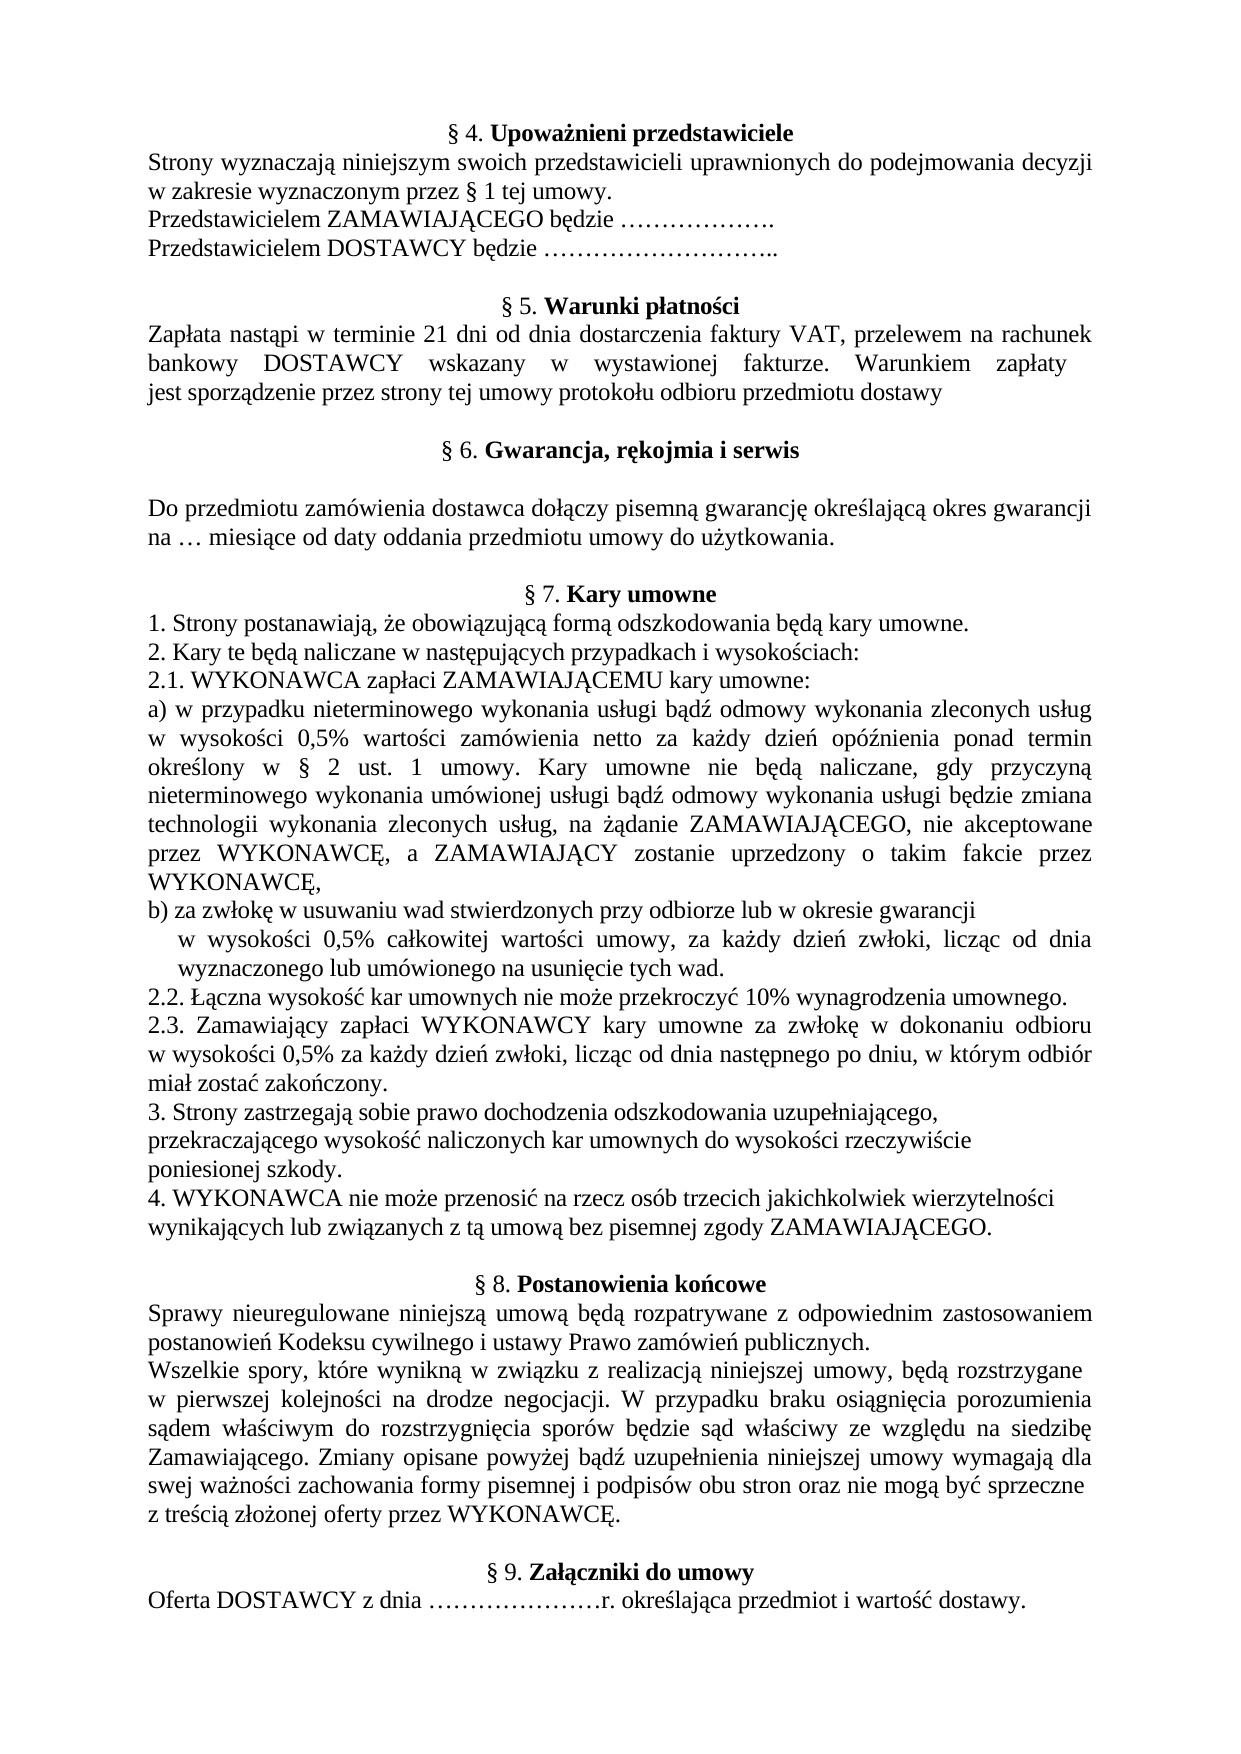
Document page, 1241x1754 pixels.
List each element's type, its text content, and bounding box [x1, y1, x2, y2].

text Przedstawicielem ZAMAWIAJĄCEGO będzie ………………. [148, 204, 1093, 233]
text Oferta DOSTAWCY z dnia …………………r. określająca przedmiot i wartość dostawy. [148, 1585, 1093, 1614]
text Sprawy nieuregulowane niniejszą umową będą rozpatrywane z odpowiednim zastosowaniem postanowień Kodeksu cywilnego i ustawy Prawo zamówień publicznych. [148, 1298, 1093, 1355]
text Do przedmiotu zamówienia dostawca dołączy pisemną gwarancję określającą okres gwarancji na … miesiące od daty oddania przedmiotu umowy do użytkowania. [148, 493, 1093, 550]
text przekraczającego wysokość naliczonych kar umownych do wysokości rzeczywiście [148, 1125, 1093, 1154]
text 4. WYKONAWCA nie może przenosić na rzecz osób trzecich jakichkolwiek wierzytelności [148, 1183, 1093, 1212]
text Wszelkie spory, które wynikną w związku z realizacją niniejszej umowy, będą rozstrzygane w pierwszej kolejności na drodze negocjacji. W przypadku braku osiągnięcia porozumienia sądem właściwym do rozstrzygnięcia sporów będzie sąd właściwy ze względu na siedzibę Zamawiającego. Zmiany opisane powyżej bądź uzupełnienia niniejszej umowy wymagają dla swej ważności zachowania formy pisemnej i podpisów obu stron oraz nie mogą być sprzeczne z treścią złożonej oferty przez WYKONAWCĘ. [148, 1355, 1093, 1528]
text wynikających lub związanych z tą umową bez pisemnej zgody ZAMAWIAJĄCEGO. [148, 1212, 1093, 1240]
text w wysokości 0,5% całkowitej wartości umowy, za każdy dzień zwłoki, licząc od dnia wyznaczonego lub umówionego na usunięcie tych wad. [177, 924, 1093, 982]
text 2.2. Łączna wysokość kar umownych nie może przekroczyć 10% wynagrodzenia umownego. [148, 982, 1093, 1010]
text Zapłata nastąpi w terminie 21 dni od dnia dostarczenia faktury VAT, przelewem na rachunek bankowy DOSTAWCY wskazany w wystawionej fakturze. Warunkiem zapłaty jest sporządzenie przez strony tej umowy protokołu odbioru przedmiotu dostawy [148, 319, 1093, 406]
text § 9. Załączniki do umowy [148, 1557, 1093, 1585]
text 3. Strony zastrzegają sobie prawo dochodzenia odszkodowania uzupełniającego, [148, 1097, 1093, 1125]
text Strony wyznaczają niniejszym swoich przedstawicieli uprawnionych do podejmowania decyzji w zakresie wyznaczonym przez § 1 tej umowy. [148, 147, 1093, 204]
text § 6. Gwarancja, rękojmia i serwis [148, 435, 1093, 464]
text Przedstawicielem DOSTAWCY będzie ……………………….. [148, 233, 1093, 262]
text a) w przypadku nieterminowego wykonania usługi bądź odmowy wykonania zleconych usług w wysokości 0,5% wartości zamówienia netto za każdy dzień opóźnienia ponad termin określony w § 2 ust. 1 umowy. Kary umowne nie będą naliczane, gdy przyczyną nieterminowego wykonania umówionej usługi bądź odmowy wykonania usługi będzie zmiana technologii wykonania zleconych usług, na żądanie ZAMAWIAJĄCEGO, nie akceptowane przez WYKONAWCĘ, a ZAMAWIAJĄCY zostanie uprzedzony o takim fakcie przez WYKONAWCĘ, [148, 694, 1093, 895]
text § 5. Warunki płatności [148, 291, 1093, 319]
text 1. Strony postanawiają, że obowiązującą formą odszkodowania będą kary umowne. [148, 608, 1093, 637]
text 2.1. WYKONAWCA zapłaci ZAMAWIAJĄCEMU kary umowne: [148, 665, 1093, 694]
text 2. Kary te będą naliczane w następujących przypadkach i wysokościach: [148, 637, 1093, 665]
text § 4. Upoważnieni przedstawiciele [148, 118, 1093, 147]
text poniesionej szkody. [148, 1154, 1093, 1183]
text b) za zwłokę w usuwaniu wad stwierdzonych przy odbiorze lub w okresie gwarancji [148, 895, 1093, 924]
text § 7. Kary umowne [148, 579, 1093, 608]
text § 8. Postanowienia końcowe [148, 1269, 1093, 1298]
text 2.3. Zamawiający zapłaci WYKONAWCY kary umowne za zwłokę w dokonaniu odbioru w wysokości 0,5% za każdy dzień zwłoki, licząc od dnia następnego po dniu, w którym odbiór miał zostać zakończony. [148, 1010, 1093, 1097]
